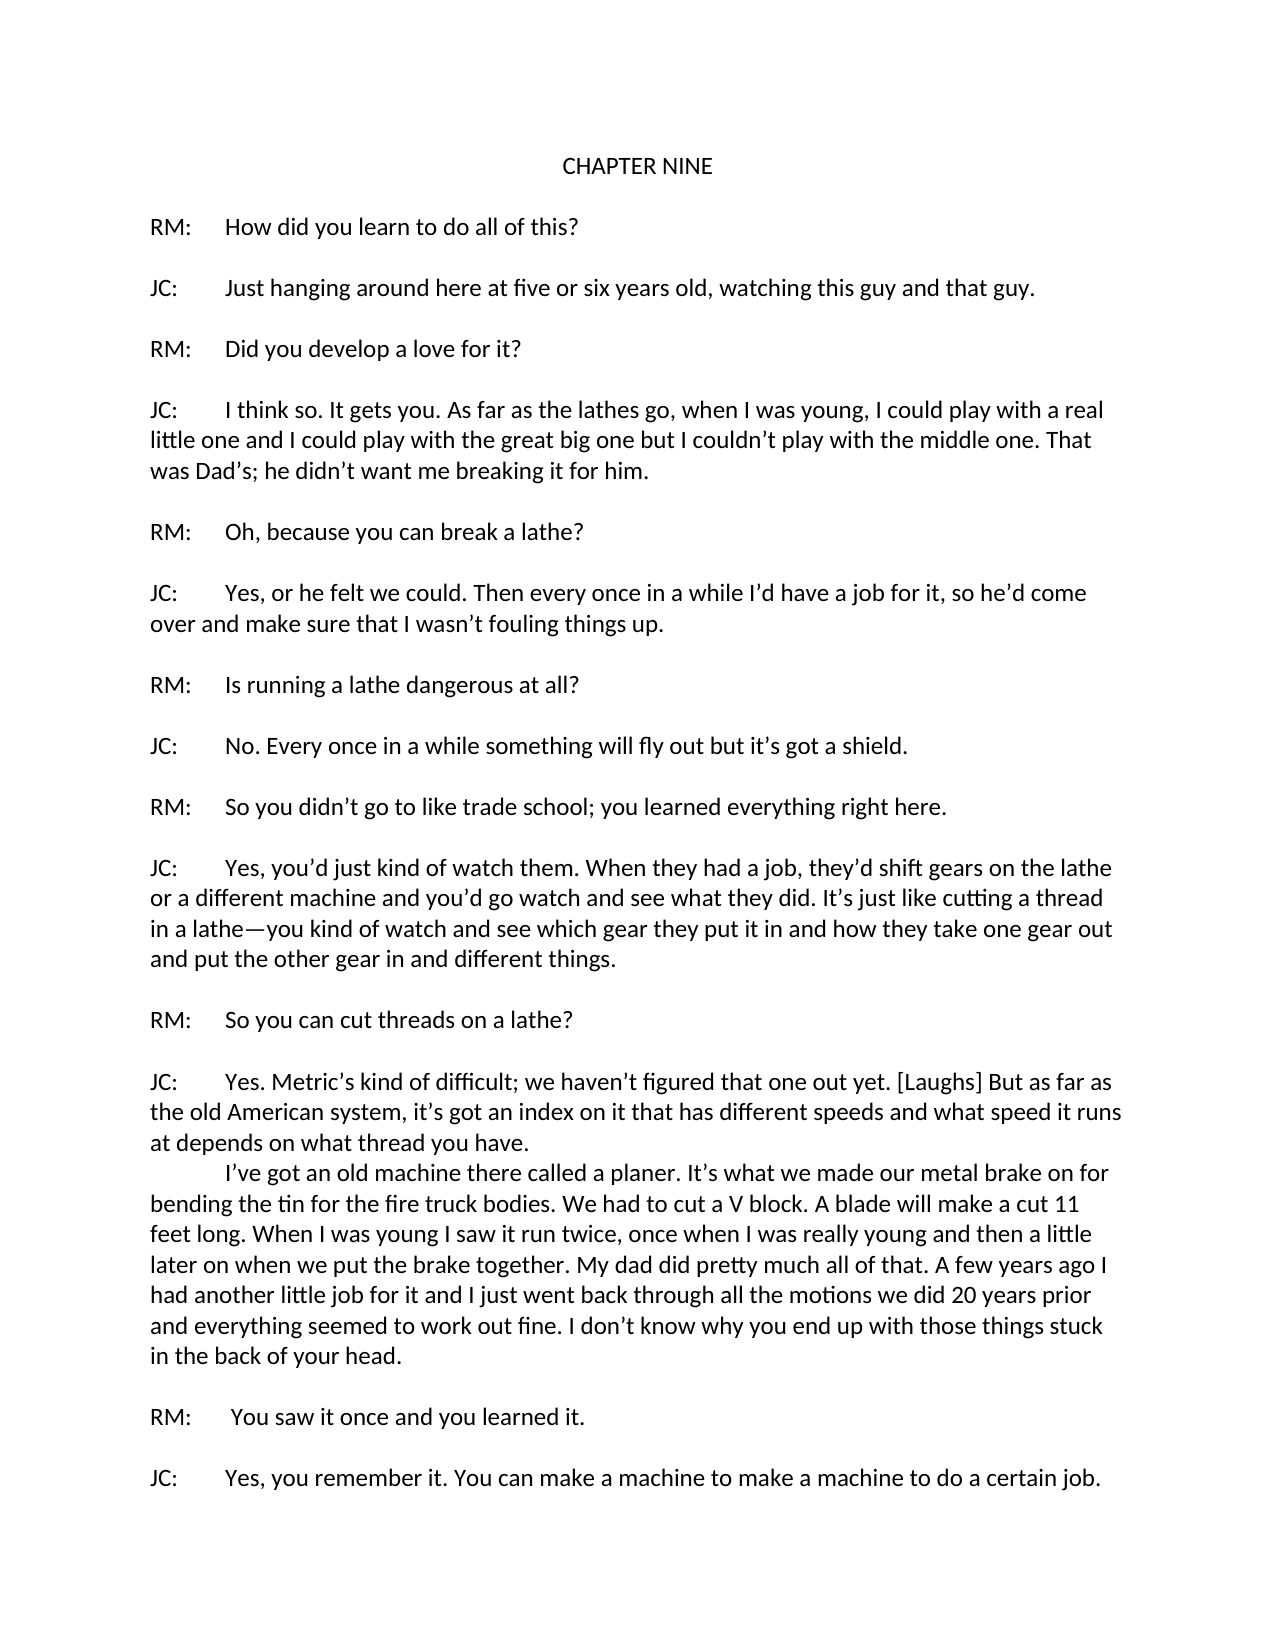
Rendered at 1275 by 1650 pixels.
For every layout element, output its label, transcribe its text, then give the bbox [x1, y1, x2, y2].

text RM: Did you develop a love for it? [150, 333, 1125, 364]
text RM: Oh, because you can break a lathe? [150, 516, 1125, 547]
text RM: How did you learn to do all of this? [150, 211, 1125, 242]
text RM: You saw it once and you learned it. [150, 1401, 1125, 1432]
text JC: Just hanging around here at five or six years old, watching this guy and that guy. [150, 272, 1125, 303]
text JC: Yes. Metric’s kind of difficult; we haven’t figured that one out yet. [Laughs] But as far as the old American system, it’s got an index on it that has different speeds and what speed it runs at depends on what thread you have. [150, 1066, 1125, 1157]
text I’ve got an old machine there called a planer. It’s what we made our metal brake on for bending the tin for the fire truck bodies. We had to cut a V block. A blade will make a cut 11 feet long. When I was young I saw it run twice, once when I was really young and then a little later on when we put the brake together. My dad did pretty much all of that. A few years ago I had another little job for it and I just went back through all the motions we did 20 years prior and everything seemed to work out fine. I don’t know why you end up with those things stuck in the back of your head. [150, 1157, 1125, 1371]
text JC: Yes, or he felt we could. Then every once in a while I’d have a job for it, so he’d come over and make sure that I wasn’t fouling things up. [150, 577, 1125, 638]
text JC: Yes, you remember it. You can make a machine to make a machine to do a certain job. [150, 1462, 1125, 1493]
text RM: So you didn’t go to like trade school; you learned everything right here. [150, 791, 1125, 821]
text JC: Yes, you’d just kind of watch them. When they had a job, they’d shift gears on the lathe or a different machine and you’d go watch and see what they did. It’s just like cutting a thread in a lathe—you kind of watch and see which gear they put it in and how they take one gear out and put the other gear in and different things. [150, 852, 1125, 974]
text CHAPTER NINE [150, 150, 1125, 181]
text JC: No. Every once in a while something will fly out but it’s got a shield. [150, 730, 1125, 760]
text RM: So you can cut threads on a lathe? [150, 1004, 1125, 1035]
text JC: I think so. It gets you. As far as the lathes go, when I was young, I could play with a real little one and I could play with the great big one but I couldn’t play with the middle one. That was Dad’s; he didn’t want me breaking it for him. [150, 394, 1125, 486]
text RM: Is running a lathe dangerous at all? [150, 669, 1125, 699]
